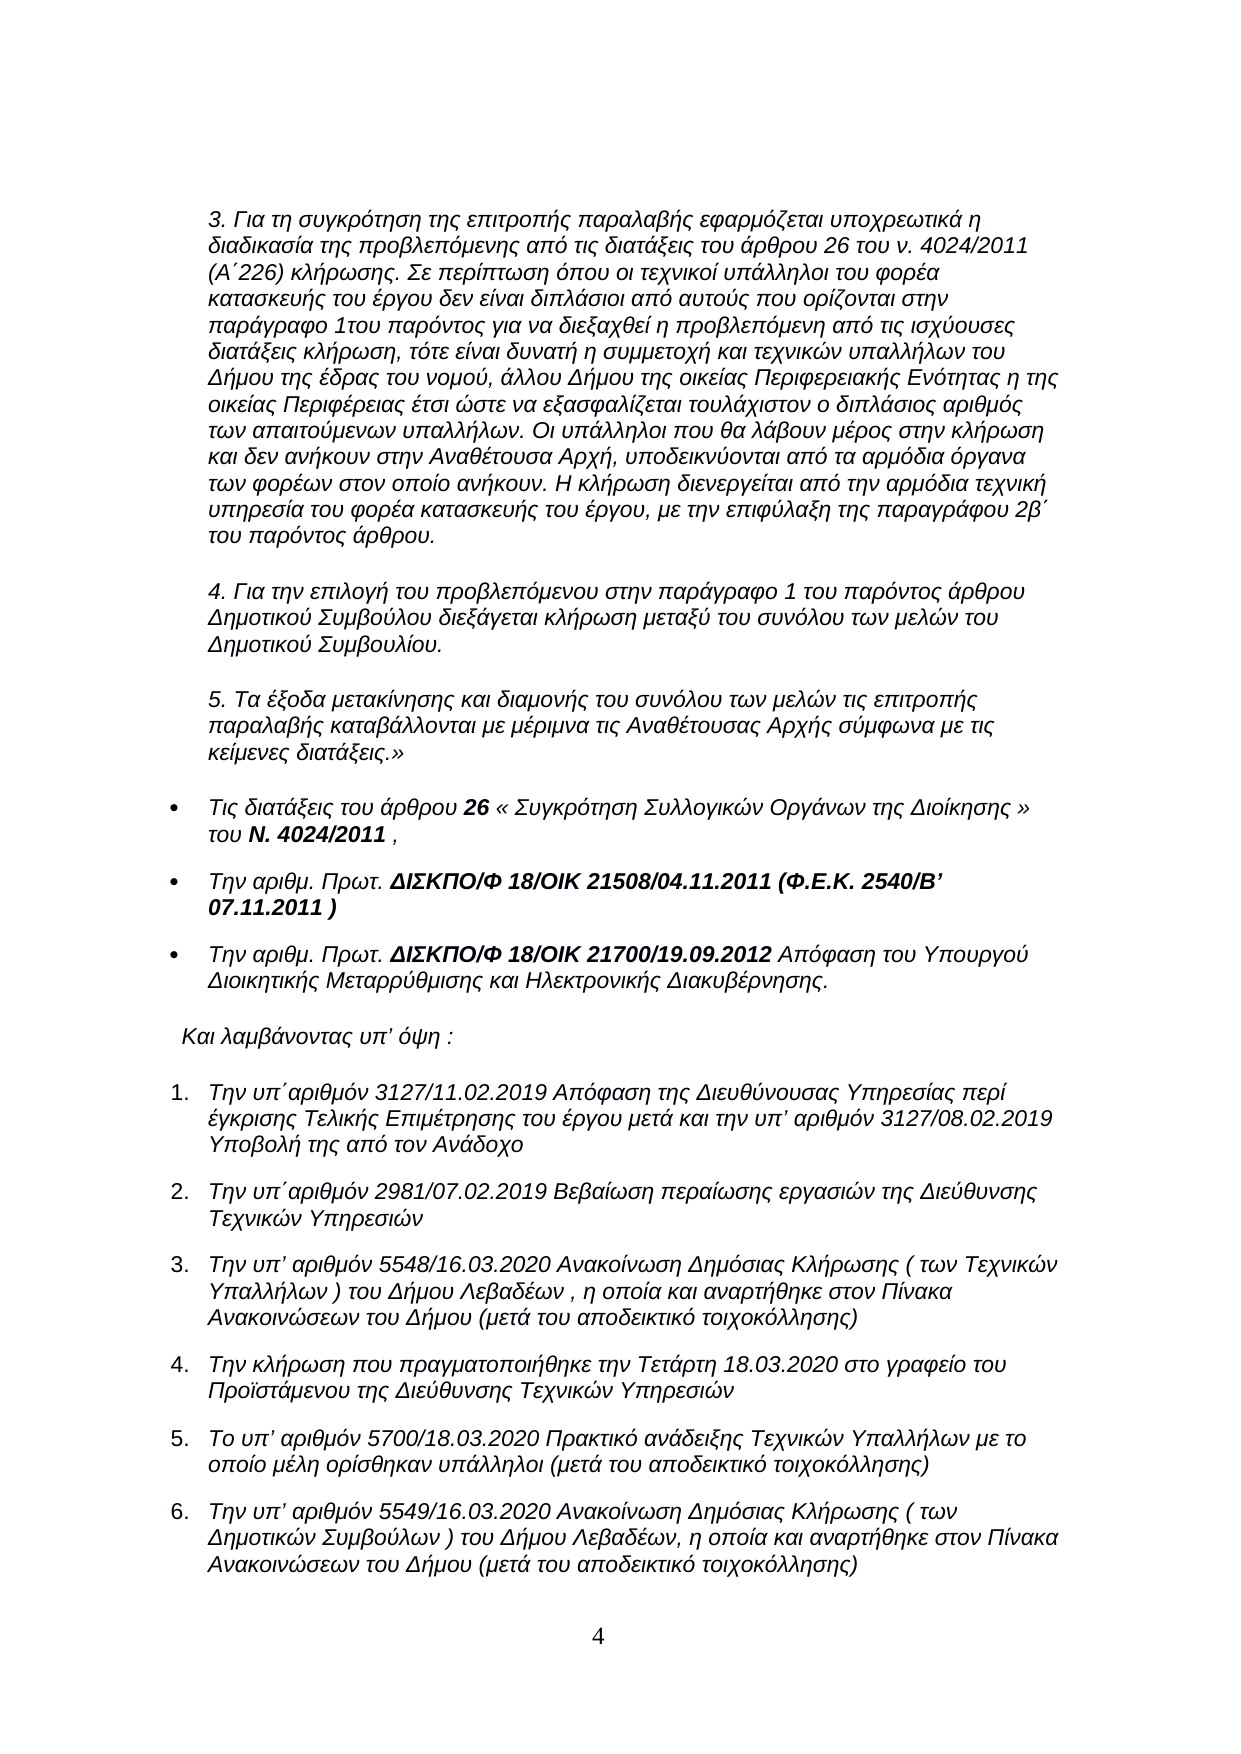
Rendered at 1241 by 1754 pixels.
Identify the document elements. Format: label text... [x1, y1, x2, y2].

list Την υπ΄αριθμόν 2981/07.02.2019 Βεβαίωση περαίωσης εργασιών της Διεύθυνσης Τεχνικών Υπηρεσιών [170, 1178, 1063, 1231]
text 5. Τα έξοδα μετακίνησης και διαμονής του συνόλου των μελών τις επιτροπής παραλαβής καταβάλλονται με μέριμνα τις Αναθέτουσας Αρχής σύμφωνα με τις κείμενες διατάξεις.» [208, 686, 1063, 765]
list Την υπ’ αριθμόν 5548/16.03.2020 Ανακοίνωση Δημόσιας Κλήρωσης ( των Τεχνικών Υπαλλήλων ) του Δήμου Λεβαδέων , η οποία και αναρτήθηκε στον Πίνακα Ανακοινώσεων του Δήμου (μετά του αποδεικτικό τοιχοκόλλησης) [170, 1251, 1063, 1331]
list Την κλήρωση που πραγματοποιήθηκε την Τετάρτη 18.03.2020 στο γραφείο του Προϊστάμενου της Διεύθυνσης Τεχνικών Υπηρεσιών [170, 1351, 1063, 1404]
text 3. Για τη συγκρότηση της επιτροπής παραλαβής εφαρμόζεται υποχρεωτικά η διαδικασία της προβλεπόμενης από τις διατάξεις του άρθρου 26 του ν. 4024/2011 (Α΄226) κλήρωσης. Σε περίπτωση όπου οι τεχνικοί υπάλληλοι του φορέα κατασκευής του έργου δεν είναι διπλάσιοι από αυτούς που ορίζονται στην παράγραφο 1του παρόντος για να διεξαχθεί η προβλεπόμενη από τις ισχύουσες διατάξεις κλήρωση, τότε είναι δυνατή η συμμετοχή και τεχνικών υπαλλήλων του Δήμου της έδρας του νομού, άλλου Δήμου της οικείας Περιφερειακής Ενότητας η της οικείας Περιφέρειας έτσι ώστε να εξασφαλίζεται τουλάχιστον ο διπλάσιος αριθμός των απαιτούμενων υπαλλήλων. Οι υπάλληλοι που θα λάβουν μέρος στην κλήρωση και δεν ανήκουν στην Αναθέτουσα Αρχή, υποδεικνύονται από τα αρμόδια όργανα των φορέων στον οποίο ανήκουν. Η κλήρωση διενεργείται από την αρμόδια τεχνική υπηρεσία του φορέα κατασκευής του έργου, με την επιφύλαξη της παραγράφου 2β΄ του παρόντος άρθρου. [208, 206, 1063, 549]
text Και λαμβάνοντας υπ’ όψη : [133, 1023, 1063, 1049]
text 4. Για την επιλογή του προβλεπόμενου στην παράγραφο 1 του παρόντος άρθρου Δημοτικού Συμβούλου διεξάγεται κλήρωση μεταξύ του συνόλου των μελών του Δημοτικού Συμβουλίου. [208, 578, 1063, 657]
list Την υπ’ αριθμόν 5549/16.03.2020 Ανακοίνωση Δημόσιας Κλήρωσης ( των Δημοτικών Συμβούλων ) του Δήμου Λεβαδέων, η οποία και αναρτήθηκε στον Πίνακα Ανακοινώσεων του Δήμου (μετά του αποδεικτικό τοιχοκόλλησης) [170, 1498, 1063, 1577]
list Τις διατάξεις του άρθρου 26 « Συγκρότηση Συλλογικών Οργάνων της Διοίκησης » του Ν. 4024/2011 , [170, 794, 1063, 847]
list Την αριθμ. Πρωτ. ΔΙΣΚΠΟ/Φ 18/ΟΙΚ 21700/19.09.2012 Απόφαση του Υπουργού Διοικητικής Μεταρρύθμισης και Ηλεκτρονικής Διακυβέρνησης. [170, 941, 1063, 994]
list Το υπ’ αριθμόν 5700/18.03.2020 Πρακτικό ανάδειξης Τεχνικών Υπαλλήλων με το οποίο μέλη ορίσθηκαν υπάλληλοι (μετά του αποδεικτικό τοιχοκόλλησης) [170, 1424, 1063, 1477]
list Την αριθμ. Πρωτ. ΔΙΣΚΠΟ/Φ 18/ΟΙΚ 21508/04.11.2011 (Φ.Ε.Κ. 2540/Β’ 07.11.2011 ) [170, 868, 1063, 920]
list Την υπ΄αριθμόν 3127/11.02.2019 Απόφαση της Διευθύνουσας Υπηρεσίας περί έγκρισης Τελικής Επιμέτρησης του έργου μετά και την υπ’ αριθμόν 3127/08.02.2019 Υποβολή της από τον Ανάδοχο [170, 1078, 1063, 1157]
